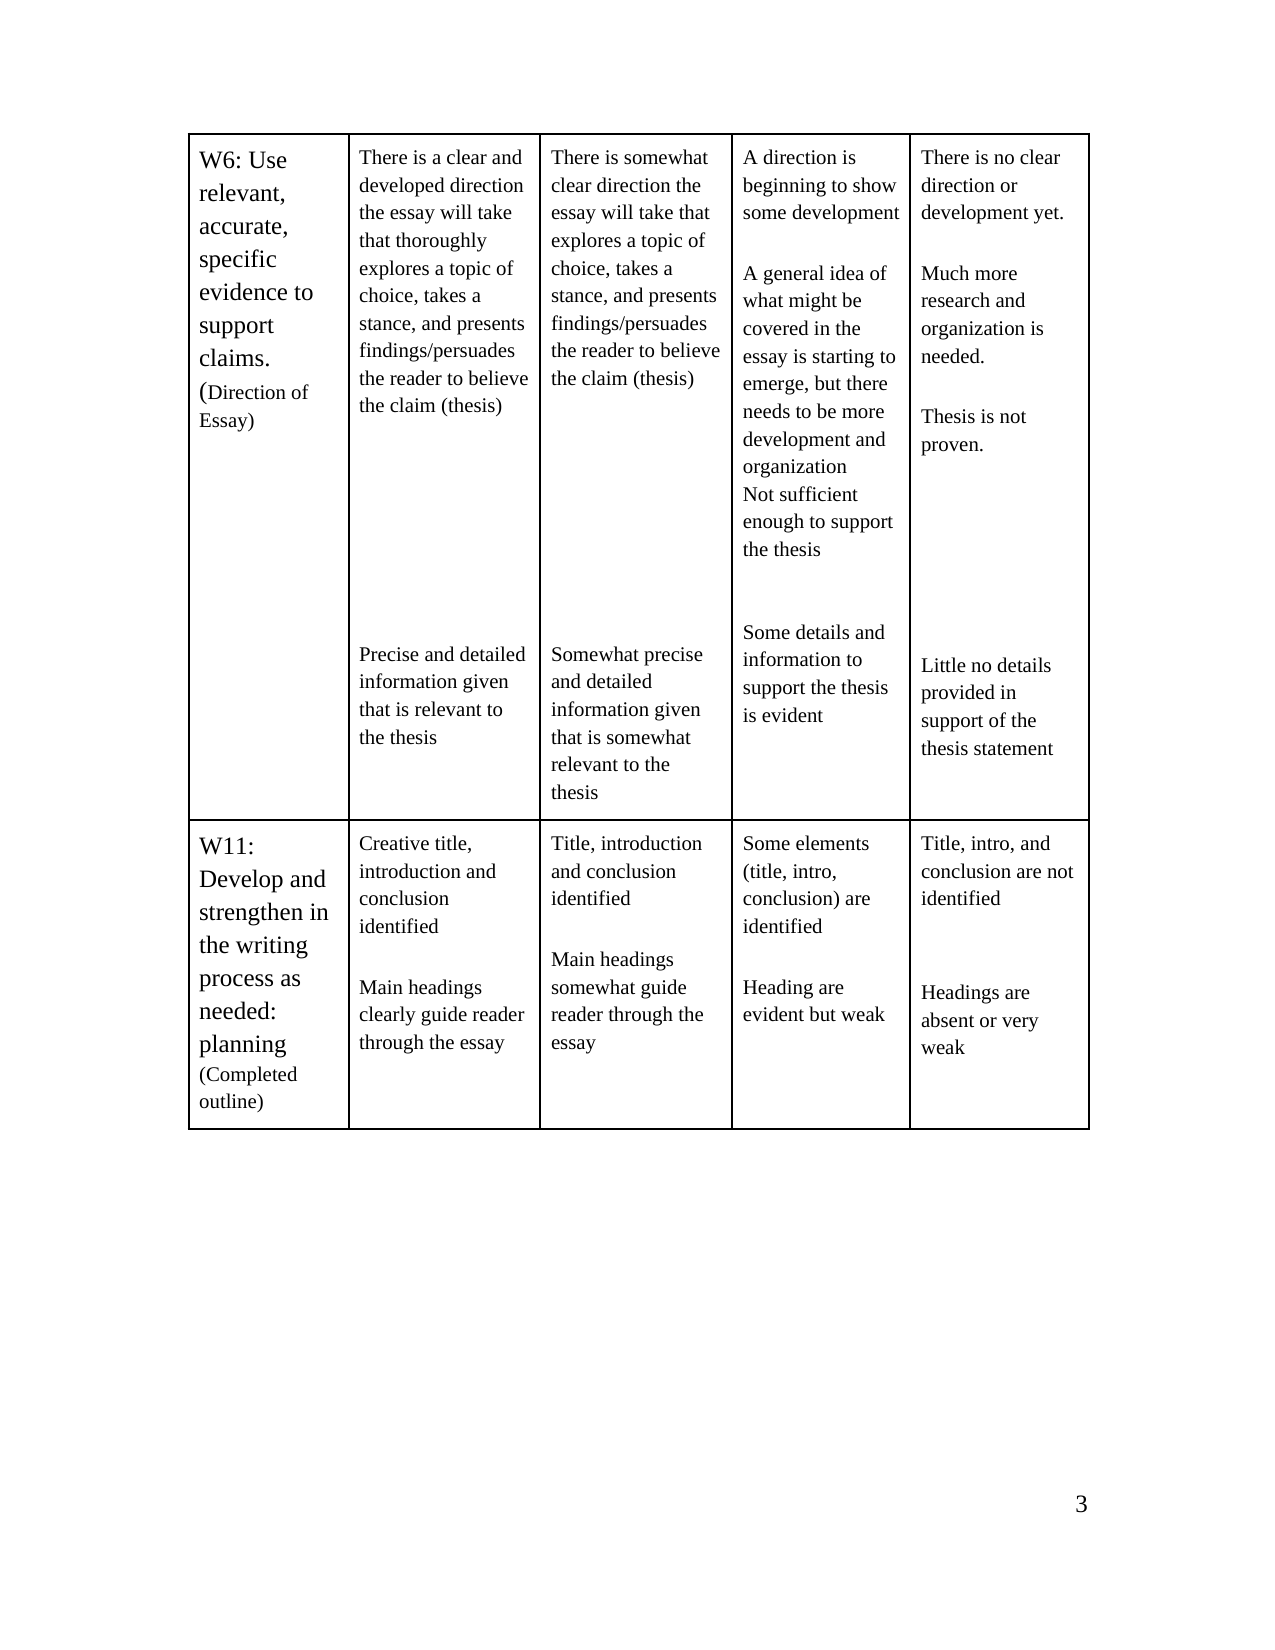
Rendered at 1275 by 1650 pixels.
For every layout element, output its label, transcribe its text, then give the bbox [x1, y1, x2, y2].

table_cell W11: Develop and strengthen in the writing process as needed: planning (Completed outline) [190, 821, 348, 1128]
table_cell W6: Use relevant, accurate, specific evidence to support claims. (Direction of Essay) [190, 135, 348, 819]
table_cell Title, introduction and conclusion identified Main headings somewhat guide reader through the essay [541, 821, 731, 1128]
table_cell A direction is beginning to show some development A general idea of what might be covered in the essay is starting to emerge, but there needs to be more development and organization Not sufficient enough to support the thesis Some details and information to support the thesis is evident [733, 135, 909, 819]
table_cell There is a clear and developed direction the essay will take that thoroughly explores a topic of choice, takes a stance, and presents findings/persuades the reader to believe the claim (thesis) Precise and detailed information given that is relevant to the thesis [350, 135, 539, 819]
table_cell Title, intro, and conclusion are not identified Headings are absent or very weak [911, 821, 1088, 1128]
table_cell There is no clear direction or development yet. Much more research and organization is needed. Thesis is not proven. Little no details provided in support of the thesis statement [911, 135, 1088, 819]
table_cell Creative title, introduction and conclusion identified Main headings clearly guide reader through the essay [350, 821, 539, 1128]
table_cell There is somewhat clear direction the essay will take that explores a topic of choice, takes a stance, and presents findings/persuades the reader to believe the claim (thesis) Somewhat precise and detailed information given that is somewhat relevant to the thesis [541, 135, 731, 819]
table_cell Some elements (title, intro, conclusion) are identified Heading are evident but weak [733, 821, 909, 1128]
